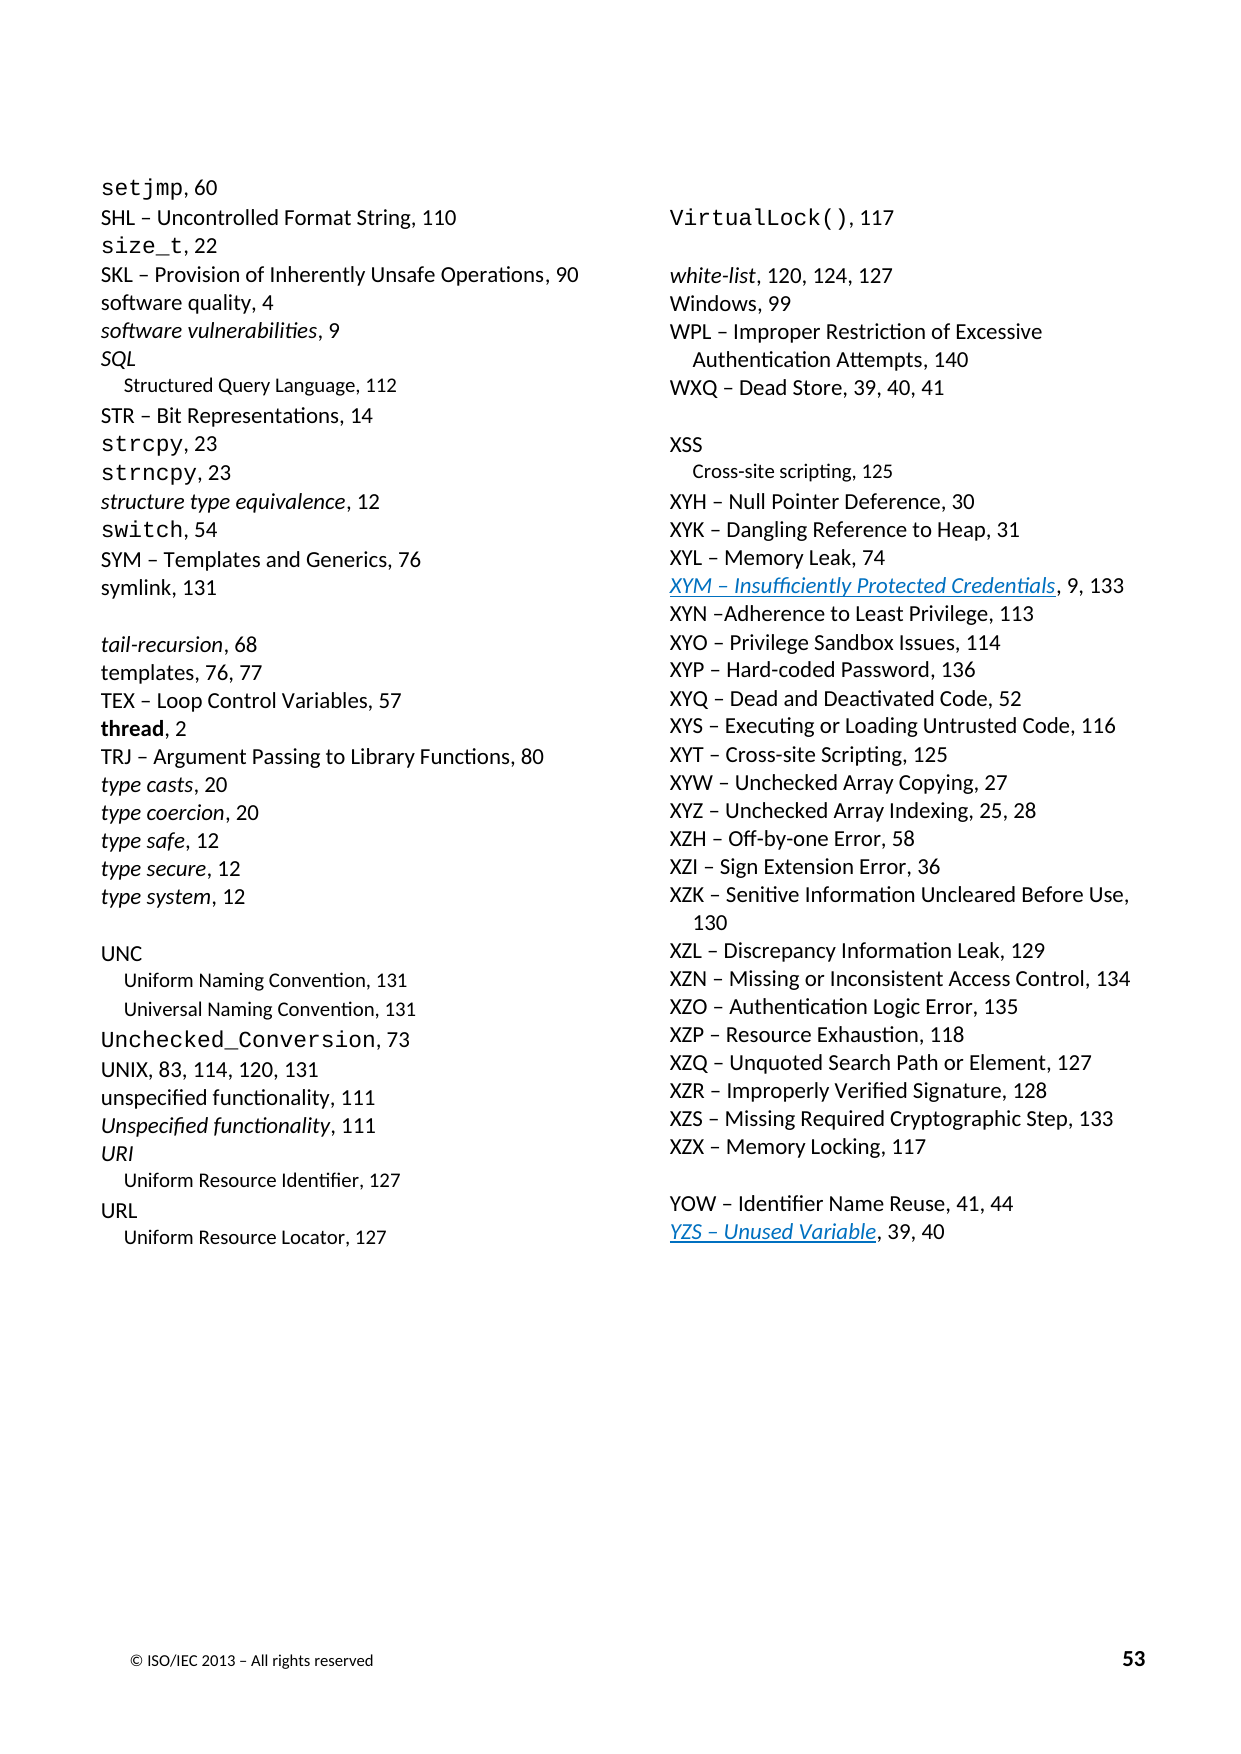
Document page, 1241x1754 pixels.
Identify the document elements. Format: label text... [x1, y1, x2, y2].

text XZX – Memory Locking, 117 [669, 1132, 1164, 1160]
text TEX – Loop Control Variables, 57 [101, 686, 594, 714]
text type casts, 20 [101, 770, 594, 798]
text thread, 2 [101, 714, 594, 742]
text structure type equivalence, 12 [101, 487, 594, 516]
text XYZ – Unchecked Array Indexing, 25, 28 [669, 796, 1164, 824]
text type coercion, 20 [101, 798, 594, 826]
text SKL – Provision of Inherently Unsafe Operations, 90 [101, 260, 594, 288]
text SYM – Templates and Generics, 76 [101, 545, 594, 573]
text type safe, 12 [101, 826, 594, 854]
text XZP – Resource Exhaustion, 118 [669, 1020, 1164, 1048]
text software vulnerabilities, 9 [101, 316, 594, 344]
text Uniform Resource Locator, 127 [123, 1224, 594, 1249]
text XYO – Privilege Sandbox Issues, 114 [669, 628, 1164, 656]
text XYP – Hard-coded Password, 136 [669, 656, 1164, 684]
text XZR – Improperly Verified Signature, 128 [669, 1076, 1164, 1104]
text Cross-site scripting, 125 [692, 458, 1164, 484]
text type secure, 12 [101, 854, 594, 882]
text XYK – Dangling Reference to Heap, 31 [669, 516, 1164, 543]
text type system, 12 [101, 882, 594, 910]
text WXQ – Dead Store, 39, 40, 41 [669, 373, 1164, 401]
text STR – Bit Representations, 14 [101, 401, 594, 429]
text XYN –Adherence to Least Privilege, 113 [669, 599, 1164, 628]
text XSS [669, 430, 1164, 458]
text unspecified functionality, 111 [101, 1083, 594, 1111]
text strcpy, 23 [101, 429, 594, 458]
text XYW – Unchecked Array Copying, 27 [669, 768, 1164, 796]
text SHL – Uncontrolled Format String, 110 [101, 203, 594, 231]
text XYM – Insufficiently Protected Credentials, 9, 133 [669, 572, 1164, 599]
text XYH – Null Pointer Deference, 30 [669, 487, 1164, 516]
text Structured Query Language, 112 [123, 372, 594, 397]
text Uniform Resource Identifier, 127 [123, 1167, 594, 1192]
text symlink, 131 [101, 573, 594, 601]
text XYQ – Dead and Deactivated Code, 52 [669, 684, 1164, 712]
text XZO – Authentication Logic Error, 135 [669, 992, 1164, 1020]
text XZL – Discrepancy Information Leak, 129 [669, 936, 1164, 964]
text SQL [101, 344, 594, 372]
text VirtualLock(), 117 [669, 203, 1164, 232]
text Uniform Naming Convention, 131 [123, 967, 594, 993]
text XZQ – Unquoted Search Path or Element, 127 [669, 1048, 1164, 1076]
text tail-recursion, 68 [101, 630, 594, 658]
text setjmp, 60 [101, 173, 594, 203]
text white-list, 120, 124, 127 [669, 261, 1164, 289]
text XZH – Off-by-one Error, 58 [669, 824, 1164, 852]
text switch, 54 [101, 516, 594, 545]
text UNC [101, 939, 594, 967]
text Unspecified functionality, 111 [101, 1111, 594, 1139]
text templates, 76, 77 [101, 658, 594, 686]
text Unchecked_Conversion, 73 [101, 1026, 594, 1055]
text WPL – Improper Restriction of Excessive Authentication Attempts, 140 [669, 317, 1164, 373]
text size_t, 22 [101, 231, 594, 260]
text Universal Naming Convention, 131 [123, 996, 594, 1022]
text strncpy, 23 [101, 458, 594, 487]
text YZS – Unused Variable, 39, 40 [669, 1217, 1164, 1245]
text URI [101, 1139, 594, 1167]
text XZK – Senitive Information Uncleared Before Use, 130 [669, 880, 1164, 936]
text software quality, 4 [101, 288, 594, 316]
text XYS – Executing or Loading Untrusted Code, 116 [669, 712, 1164, 740]
text XYL – Memory Leak, 74 [669, 543, 1164, 572]
text XZS – Missing Required Cryptographic Step, 133 [669, 1104, 1164, 1132]
text URL [101, 1196, 594, 1224]
text TRJ – Argument Passing to Library Functions, 80 [101, 742, 594, 770]
text XZN – Missing or Inconsistent Access Control, 134 [669, 964, 1164, 992]
text YOW – Identifier Name Reuse, 41, 44 [669, 1189, 1164, 1217]
text XZI – Sign Extension Error, 36 [669, 852, 1164, 880]
text Windows, 99 [669, 289, 1164, 317]
text XYT – Cross-site Scripting, 125 [669, 740, 1164, 768]
text UNIX, 83, 114, 120, 131 [101, 1055, 594, 1083]
